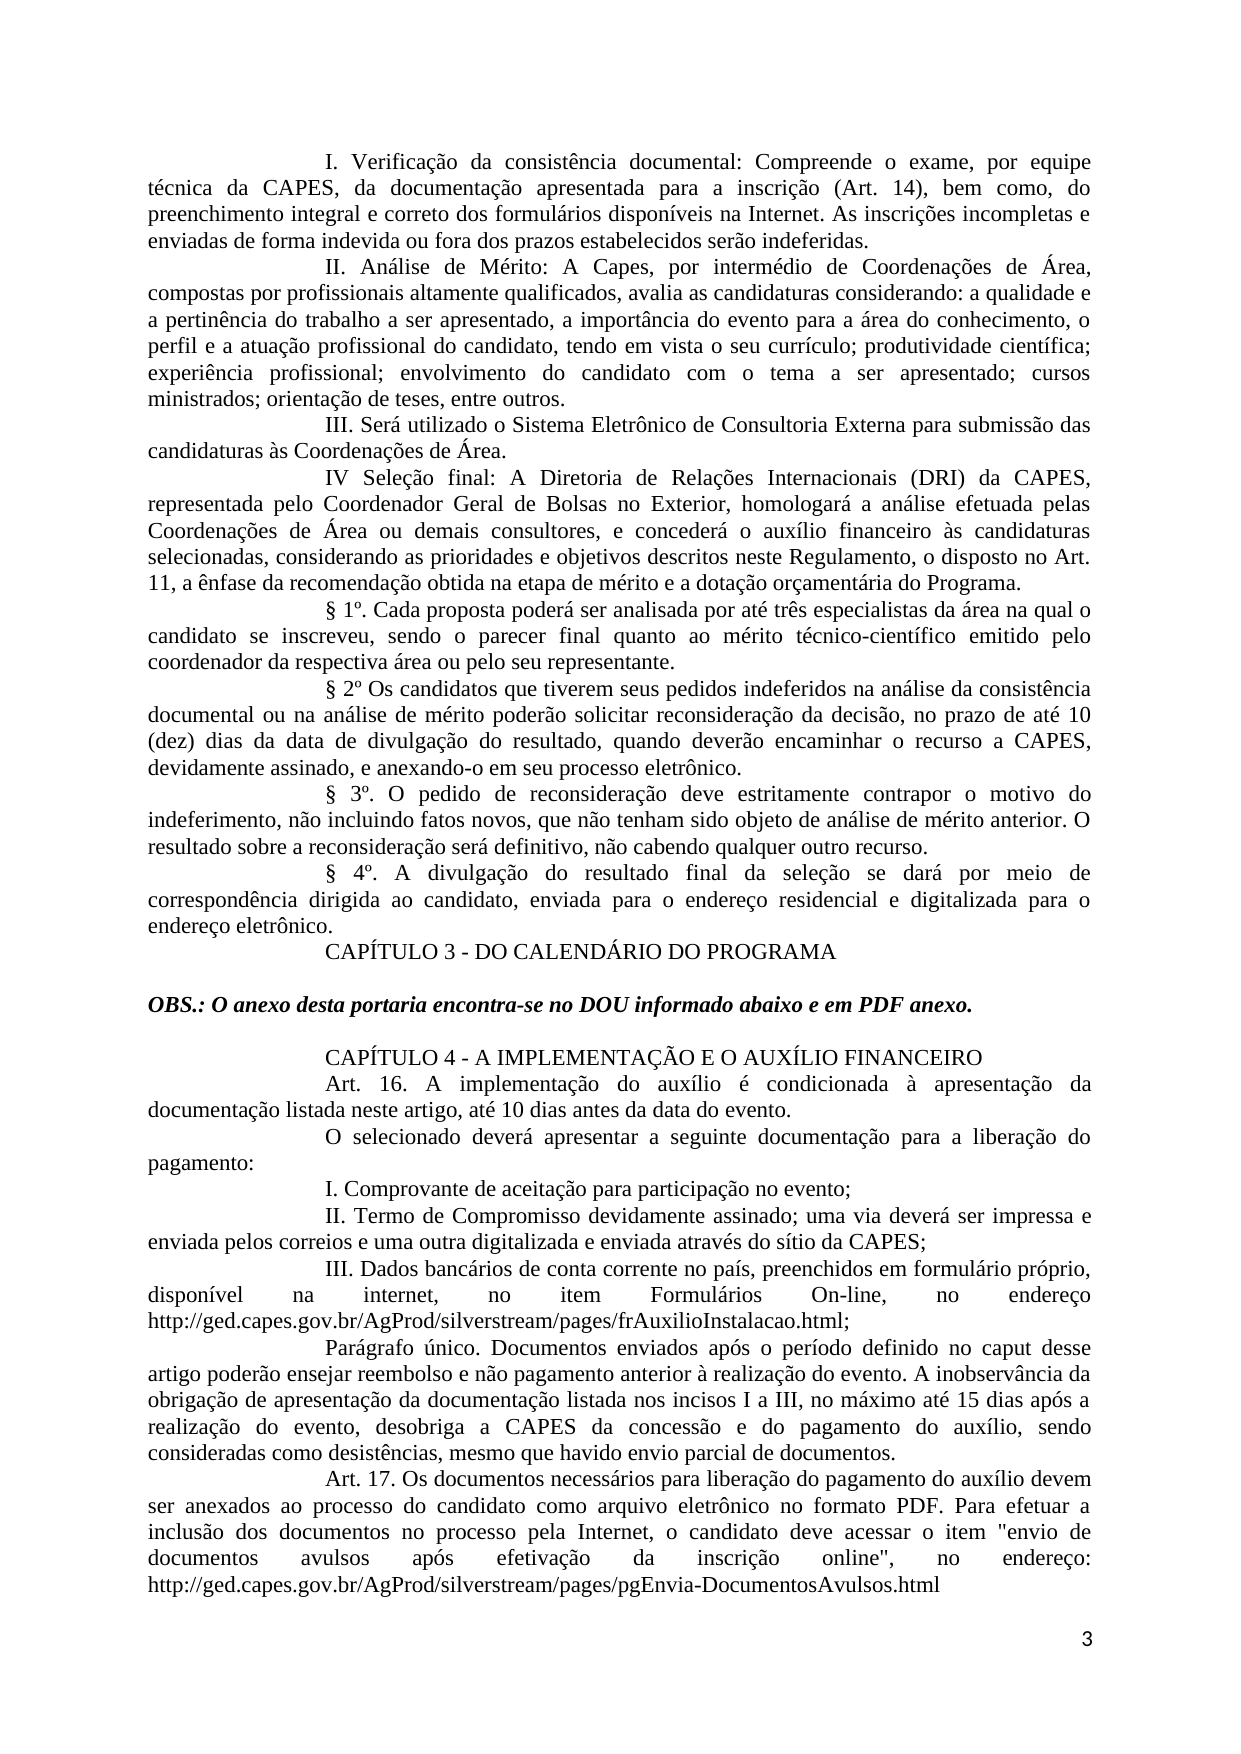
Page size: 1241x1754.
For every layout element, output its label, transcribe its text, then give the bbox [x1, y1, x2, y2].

text § 1º. Cada proposta poderá ser analisada por até três especialistas da área na qual o candidato se inscreveu, sendo o parecer final quanto ao mérito técnico-científico emitido pelo coordenador da respectiva área ou pelo seu representante. [148, 596, 1092, 675]
text II. Termo de Compromisso devidamente assinado; uma via deverá ser impressa e enviada pelos correios e uma outra digitalizada e enviada através do sítio da CAPES; [148, 1202, 1092, 1254]
text II. Análise de Mérito: A Capes, por intermédio de Coordenações de Área, compostas por profissionais altamente qualificados, avalia as candidaturas considerando: a qualidade e a pertinência do trabalho a ser apresentado, a importância do evento para a área do conhecimento, o perfil e a atuação profissional do candidato, tendo em vista o seu currículo; produtividade científica; experiência profissional; envolvimento do candidato com o tema a ser apresentado; cursos ministrados; orientação de teses, entre outros. [148, 253, 1092, 411]
text O selecionado deverá apresentar a seguinte documentação para a liberação do pagamento: [148, 1123, 1092, 1176]
text I. Verificação da consistência documental: Compreende o exame, por equipe técnica da CAPES, da documentação apresentada para a inscrição (Art. 14), bem como, do preenchimento integral e correto dos formulários disponíveis na Internet. As inscrições incompletas e enviadas de forma indevida ou fora dos prazos estabelecidos serão indeferidas. [148, 148, 1092, 253]
text Art. 17. Os documentos necessários para liberação do pagamento do auxílio devem ser anexados ao processo do candidato como arquivo eletrônico no formato PDF. Para efetuar a inclusão dos documentos no processo pela Internet, o candidato deve acessar o item "envio de documentos avulsos após efetivação da inscrição online", no endereço: http://ged.capes.gov.br/AgProd/silverstream/pages/pgEnvia-DocumentosAvulsos.html [148, 1465, 1092, 1597]
text CAPÍTULO 4 - A IMPLEMENTAÇÃO E O AUXÍLIO FINANCEIRO [148, 1044, 1092, 1070]
text § 3º. O pedido de reconsideração deve estritamente contrapor o motivo do indeferimento, não incluindo fatos novos, que não tenham sido objeto de análise de mérito anterior. O resultado sobre a reconsideração será definitivo, não cabendo qualquer outro recurso. [148, 780, 1092, 859]
text III. Será utilizado o Sistema Eletrônico de Consultoria Externa para submissão das candidaturas às Coordenações de Área. [148, 411, 1092, 464]
text Parágrafo único. Documentos enviados após o período definido no caput desse artigo poderão ensejar reembolso e não pagamento anterior à realização do evento. A inobservância da obrigação de apresentação da documentação listada nos incisos I a III, no máximo até 15 dias após a realização do evento, desobriga a CAPES da concessão e do pagamento do auxílio, sendo consideradas como desistências, mesmo que havido envio parcial de documentos. [148, 1334, 1092, 1465]
text IV Seleção final: A Diretoria de Relações Internacionais (DRI) da CAPES, representada pelo Coordenador Geral de Bolsas no Exterior, homologará a análise efetuada pelas Coordenações de Área ou demais consultores, e concederá o auxílio financeiro às candidaturas selecionadas, considerando as prioridades e objetivos descritos neste Regulamento, o disposto no Art. 11, a ênfase da recomendação obtida na etapa de mérito e a dotação orçamentária do Programa. [148, 464, 1092, 596]
text Art. 16. A implementação do auxílio é condicionada à apresentação da documentação listada neste artigo, até 10 dias antes da data do evento. [148, 1070, 1092, 1123]
text OBS.: O anexo desta portaria encontra-se no DOU informado abaixo e em PDF anexo. [148, 991, 1092, 1017]
text III. Dados bancários de conta corrente no país, preenchidos em formulário próprio, disponível na internet, no item Formulários On-line, no endereço http://ged.capes.gov.br/AgProd/silverstream/pages/frAuxilioInstalacao.html; [148, 1254, 1092, 1334]
text § 4º. A divulgação do resultado final da seleção se dará por meio de correspondência dirigida ao candidato, enviada para o endereço residencial e digitalizada para o endereço eletrônico. [148, 859, 1092, 938]
text § 2º Os candidatos que tiverem seus pedidos indeferidos na análise da consistência documental ou na análise de mérito poderão solicitar reconsideração da decisão, no prazo de até 10 (dez) dias da data de divulgação do resultado, quando deverão encaminhar o recurso a CAPES, devidamente assinado, e anexando-o em seu processo eletrônico. [148, 675, 1092, 780]
text CAPÍTULO 3 - DO CALENDÁRIO DO PROGRAMA [148, 938, 1092, 965]
text I. Comprovante de aceitação para participação no evento; [148, 1176, 1092, 1202]
